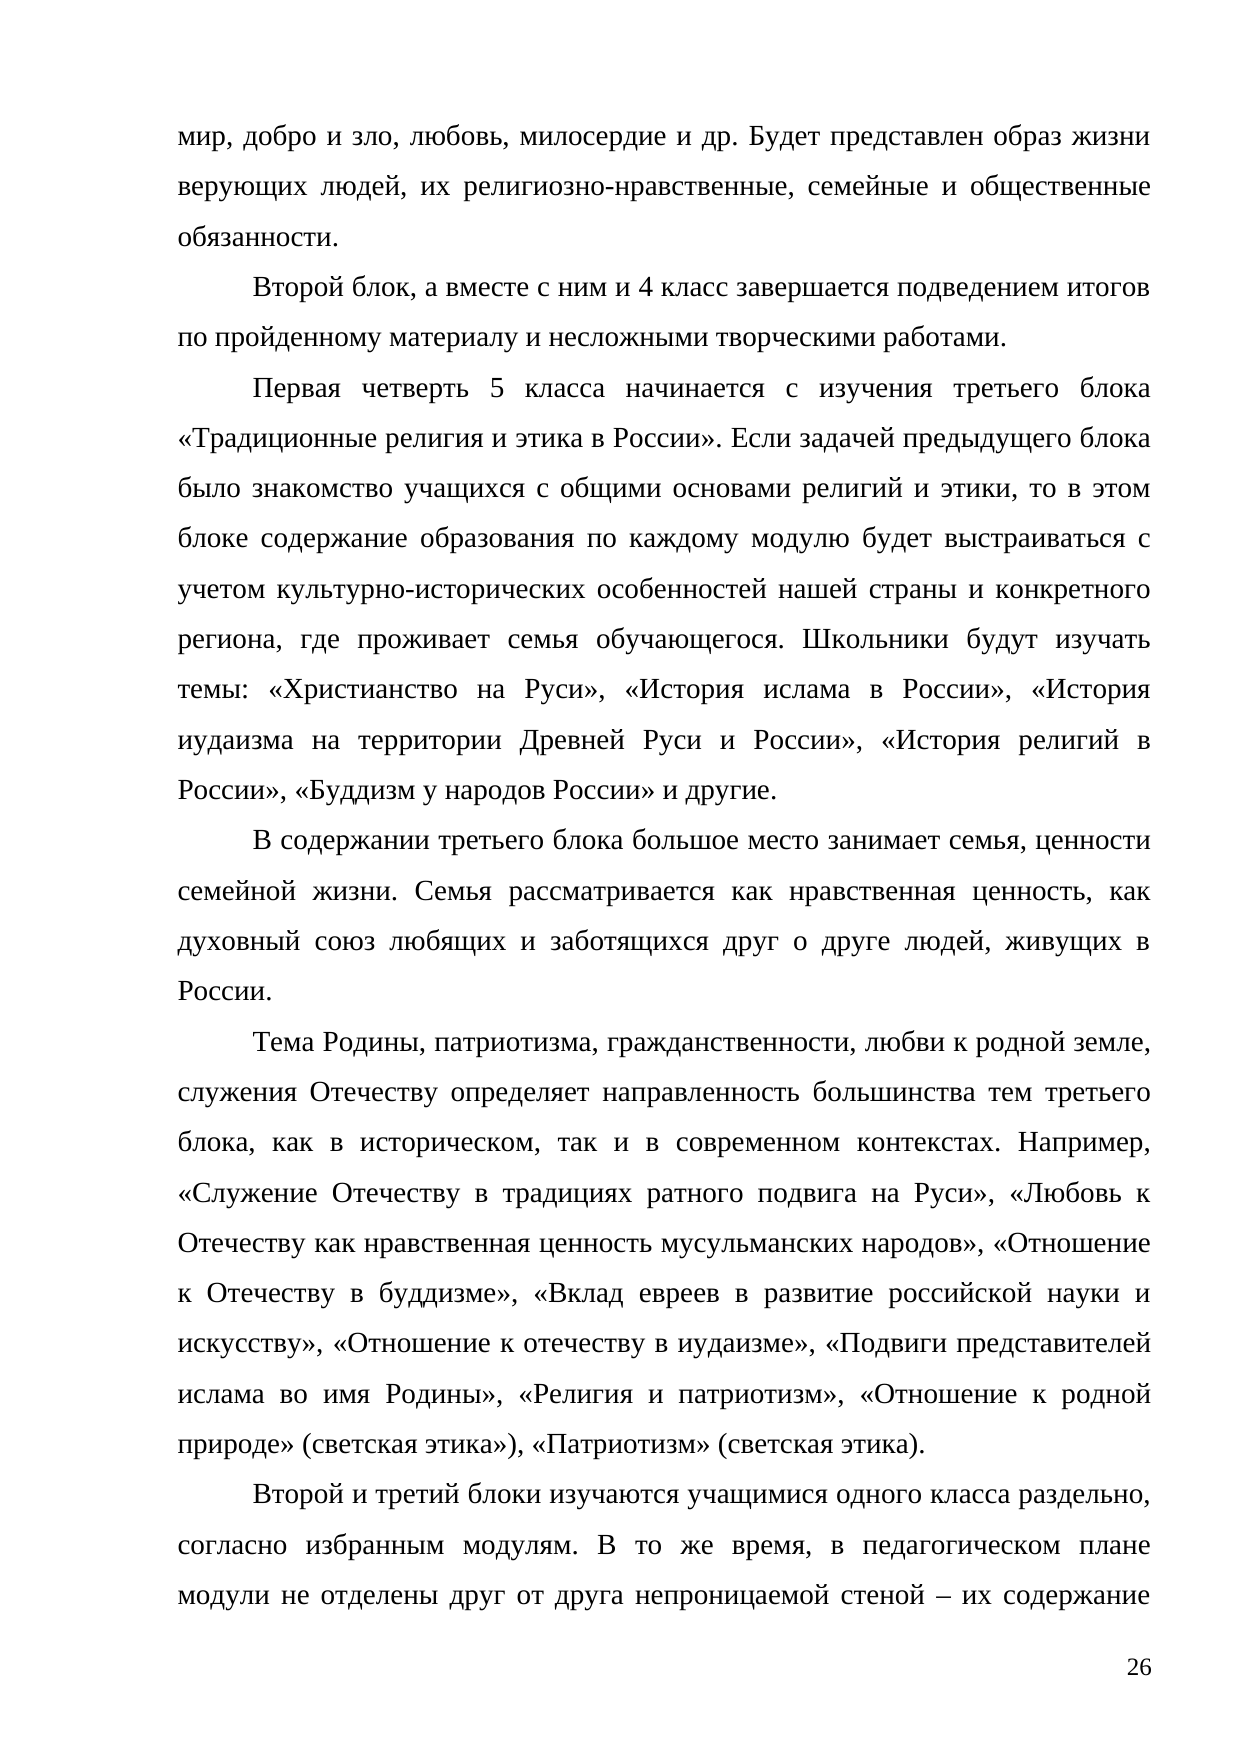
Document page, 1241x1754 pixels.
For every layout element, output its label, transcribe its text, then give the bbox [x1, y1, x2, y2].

text Второй блок, а вместе с ним и 4 класс завершается подведением итогов по пройденному материалу и несложными творческими работами. [177, 269, 1152, 353]
text Тема Родины, патриотизма, гражданственности, любви к родной земле, служения Отечеству определяет направленность большинства тем третьего блока, как в историческом, так и в современном контекстах. Например, «Служение Отечеству в традициях ратного подвига на Руси», «Любовь к Отечеству как нравственная ценность мусульманских народов», «Отношение к Отечеству в буддизме», «Вклад евреев в развитие российской науки и искусству», «Отношение к отечеству в иудаизме», «Подвиги представителей ислама во имя Родины», «Религия и патриотизм», «Отношение к родной природе» (светская этика»), «Патриотизм» (светская этика). [177, 1024, 1152, 1460]
text В содержании третьего блока большое место занимает семья, ценности семейной жизни. Семья рассматривается как нравственная ценность, как духовный союз любящих и заботящихся друг о друге людей, живущих в России. [177, 822, 1152, 1007]
text На последующих уроках второго блока учащие должны получить целостное представление о том, что есть культура православия, культура ислама, культура буддизма, культура иудаизма, других мировых религий, что такое светская этика. Школьники познакомятся с жизнью и деятельностью основателей мировых религий – Христа, Мухаммеда, Будды, патриархов еврейского народа. Перед ними будут раскрыты основные нравственные понятия, составляющие основу религиозного мировоззрения: Бог, человек и мир, добро и зло, любовь, милосердие и др. Будет представлен образ жизни верующих людей, их религиозно-нравственные, семейные и общественные обязанности. [177, 118, 1152, 252]
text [177, 1477, 1152, 1611]
text Первая четверть 5 класса начинается с изучения третьего блока «Традиционные религия и этика в России». Если задачей предыдущего блока было знакомство учащихся с общими основами религий и этики, то в этом блоке содержание образования по каждому модулю будет выстраиваться с учетом культурно-исторических особенностей нашей страны и конкретного региона, где проживает семья обучающегося. Школьники будут изучать темы: «Христианство на Руси», «История ислама в России», «История иудаизма на территории Древней Руси и России», «История религий в России», «Буддизм у народов России» и другие. [177, 370, 1152, 806]
